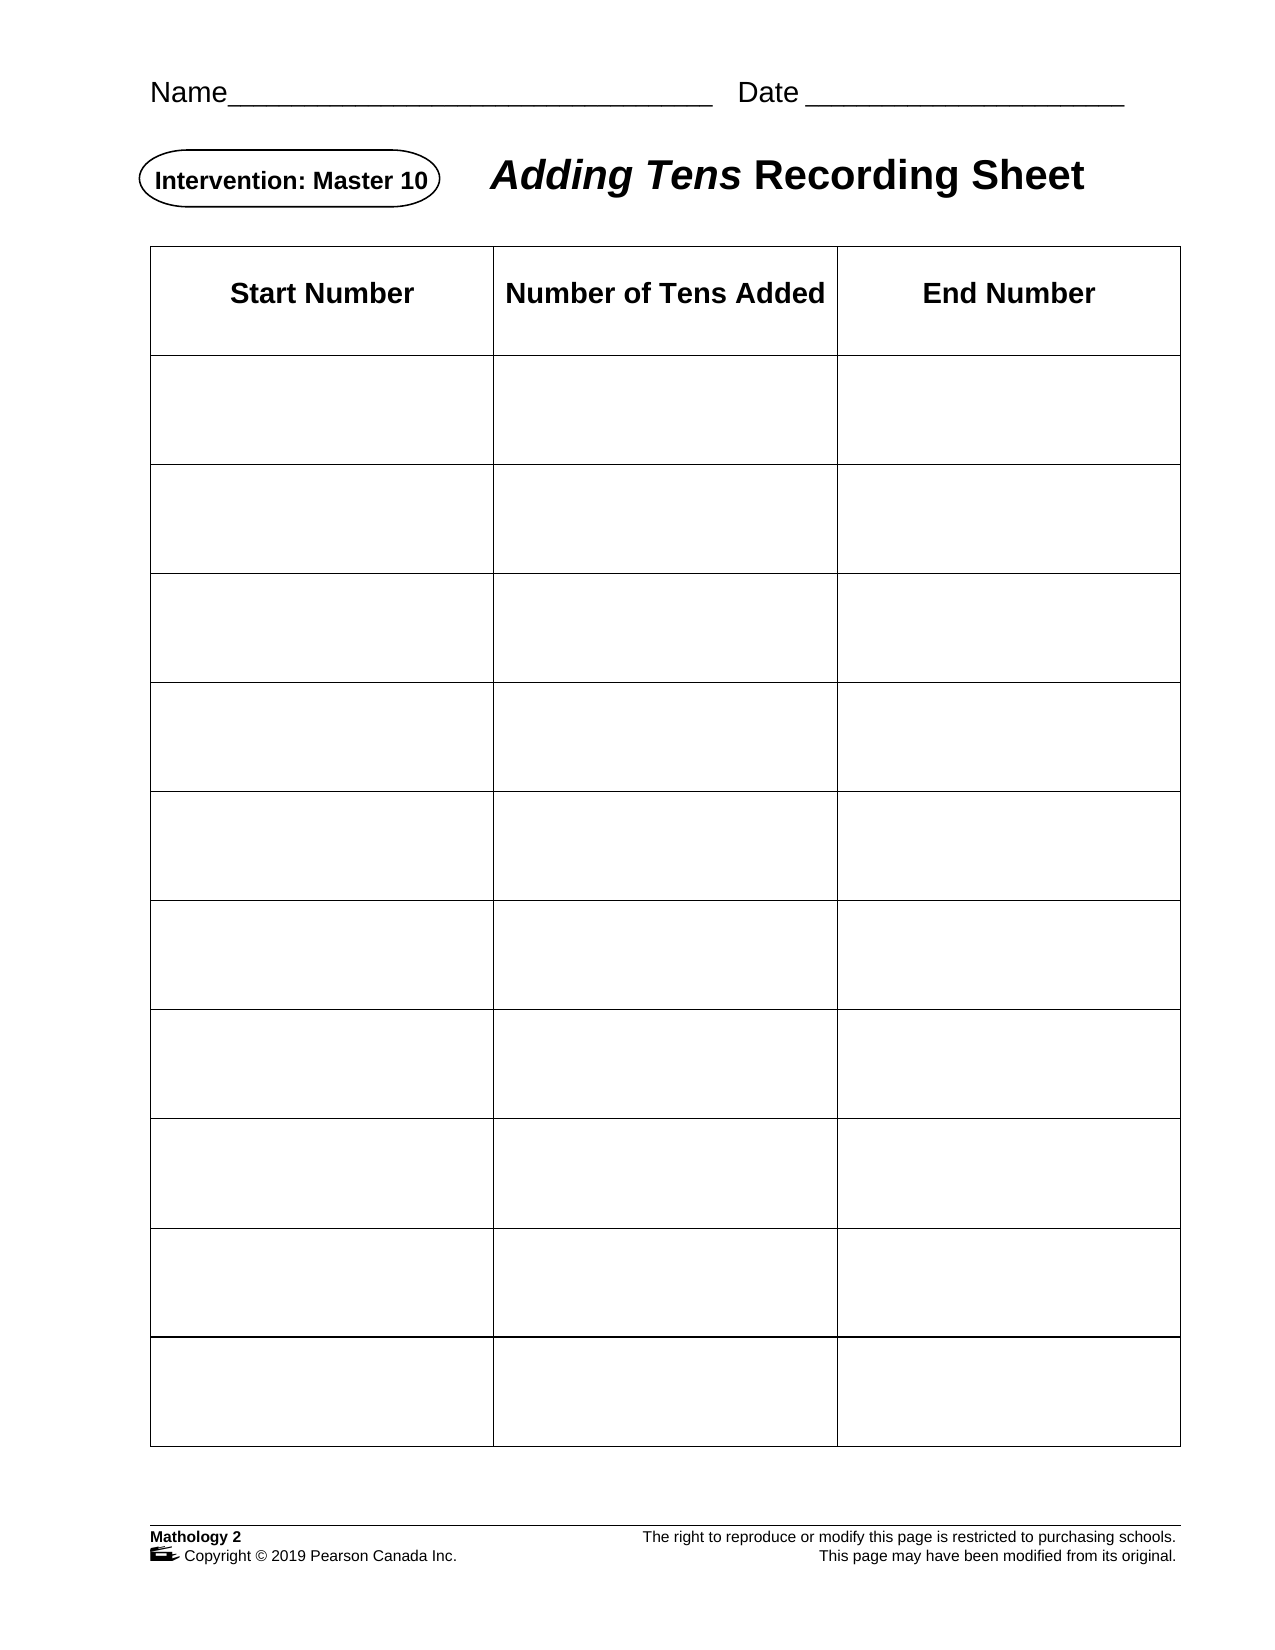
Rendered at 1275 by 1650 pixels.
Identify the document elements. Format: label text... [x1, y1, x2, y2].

table_cell [151, 1229, 493, 1336]
table_cell [151, 1338, 493, 1446]
table_cell [838, 901, 1180, 1009]
table_cell [838, 465, 1180, 573]
table_cell [151, 465, 493, 573]
table_cell [838, 574, 1180, 682]
table_cell [494, 683, 837, 791]
table_cell [494, 792, 837, 900]
table_header End Number [838, 247, 1180, 355]
table_cell [494, 1010, 837, 1118]
table_cell [838, 683, 1180, 791]
table_cell [494, 1119, 837, 1227]
table_cell [838, 792, 1180, 900]
table_cell [151, 356, 493, 464]
table_cell [494, 1338, 837, 1446]
table_cell [838, 1338, 1180, 1446]
table_cell [494, 356, 837, 464]
table_cell [494, 901, 837, 1009]
table_cell [151, 1010, 493, 1118]
table_header Start Number [151, 247, 493, 355]
table_cell [151, 683, 493, 791]
table_cell [494, 574, 837, 682]
table_cell [151, 574, 493, 682]
table_cell [151, 792, 493, 900]
table_cell [838, 1229, 1180, 1336]
text Adding Tens Recording Sheet [490, 150, 1181, 198]
table_cell [494, 1229, 837, 1336]
table_cell [838, 1010, 1180, 1118]
table_cell [838, 1119, 1180, 1227]
picture [150, 1546, 180, 1561]
table_cell [151, 1119, 493, 1227]
table_header Number of Tens Added [494, 247, 837, 355]
table_cell [838, 356, 1180, 464]
table_cell [151, 901, 493, 1009]
table_cell [494, 465, 837, 573]
